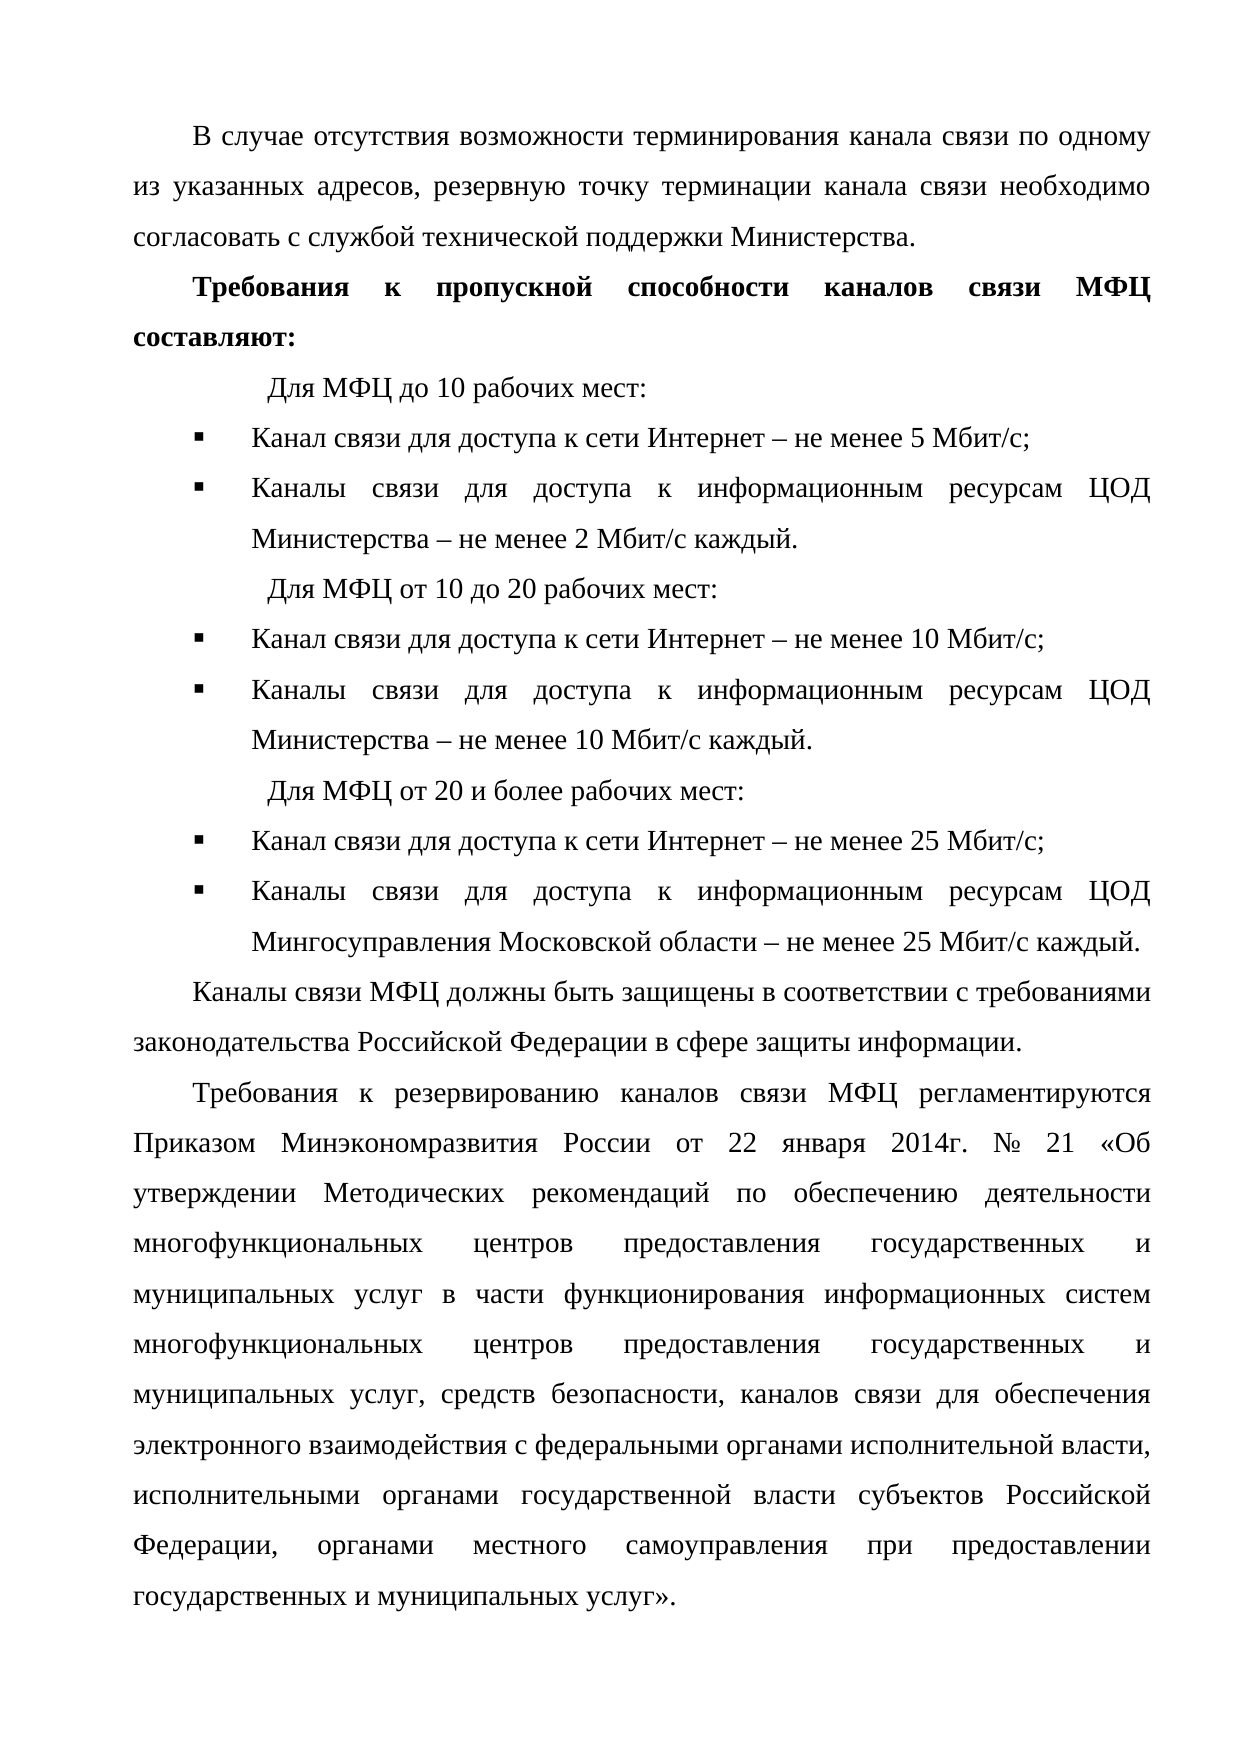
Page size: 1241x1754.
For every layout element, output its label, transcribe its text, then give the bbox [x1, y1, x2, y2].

list Канал связи для доступа к сети Интернет – не менее 25 Мбит/с; [192, 823, 1152, 857]
list Канал связи для доступа к сети Интернет – не менее 5 Мбит/с; [192, 420, 1152, 454]
text Для МФЦ от 20 и более рабочих мест: [192, 773, 1152, 806]
text Требования к пропускной способности каналов связи МФЦ составляют: [133, 269, 1152, 353]
list Каналы связи для доступа к информационным ресурсам ЦОД Министерства – не менее 2 Мбит/с каждый. [192, 470, 1152, 554]
text Для МФЦ до 10 рабочих мест: [192, 370, 1152, 403]
text Требования к резервированию каналов связи МФЦ регламентируются Приказом Минэкономразвития России от 22 января 2014г. № 21 «Об утверждении Методических рекомендаций по обеспечению деятельности многофункциональных центров предоставления государственных и муниципальных услуг в части функционирования информационных систем многофункциональных центров предоставления государственных и муниципальных услуг, средств безопасности, каналов связи для обеспечения электронного взаимодействия с федеральными органами исполнительной власти, исполнительными органами государственной власти субъектов Российской Федерации, органами местного самоуправления при предоставлении государственных и муниципальных услуг». [133, 1075, 1152, 1611]
text В случае отсутствия возможности терминирования канала связи по одному из указанных адресов, резервную точку терминации канала связи необходимо согласовать с службой технической поддержки Министерства. [133, 118, 1152, 252]
list Канал связи для доступа к сети Интернет – не менее 10 Мбит/с; [192, 621, 1152, 655]
text Каналы связи МФЦ должны быть защищены в соответствии с требованиями законодательства Российской Федерации в сфере защиты информации. [133, 974, 1152, 1058]
text Для МФЦ от 10 до 20 рабочих мест: [192, 571, 1152, 605]
list Каналы связи для доступа к информационным ресурсам ЦОД Министерства – не менее 10 Мбит/с каждый. [192, 672, 1152, 756]
list Каналы связи для доступа к информационным ресурсам ЦОД Мингосуправления Московской области – не менее 25 Мбит/с каждый. [192, 873, 1152, 957]
